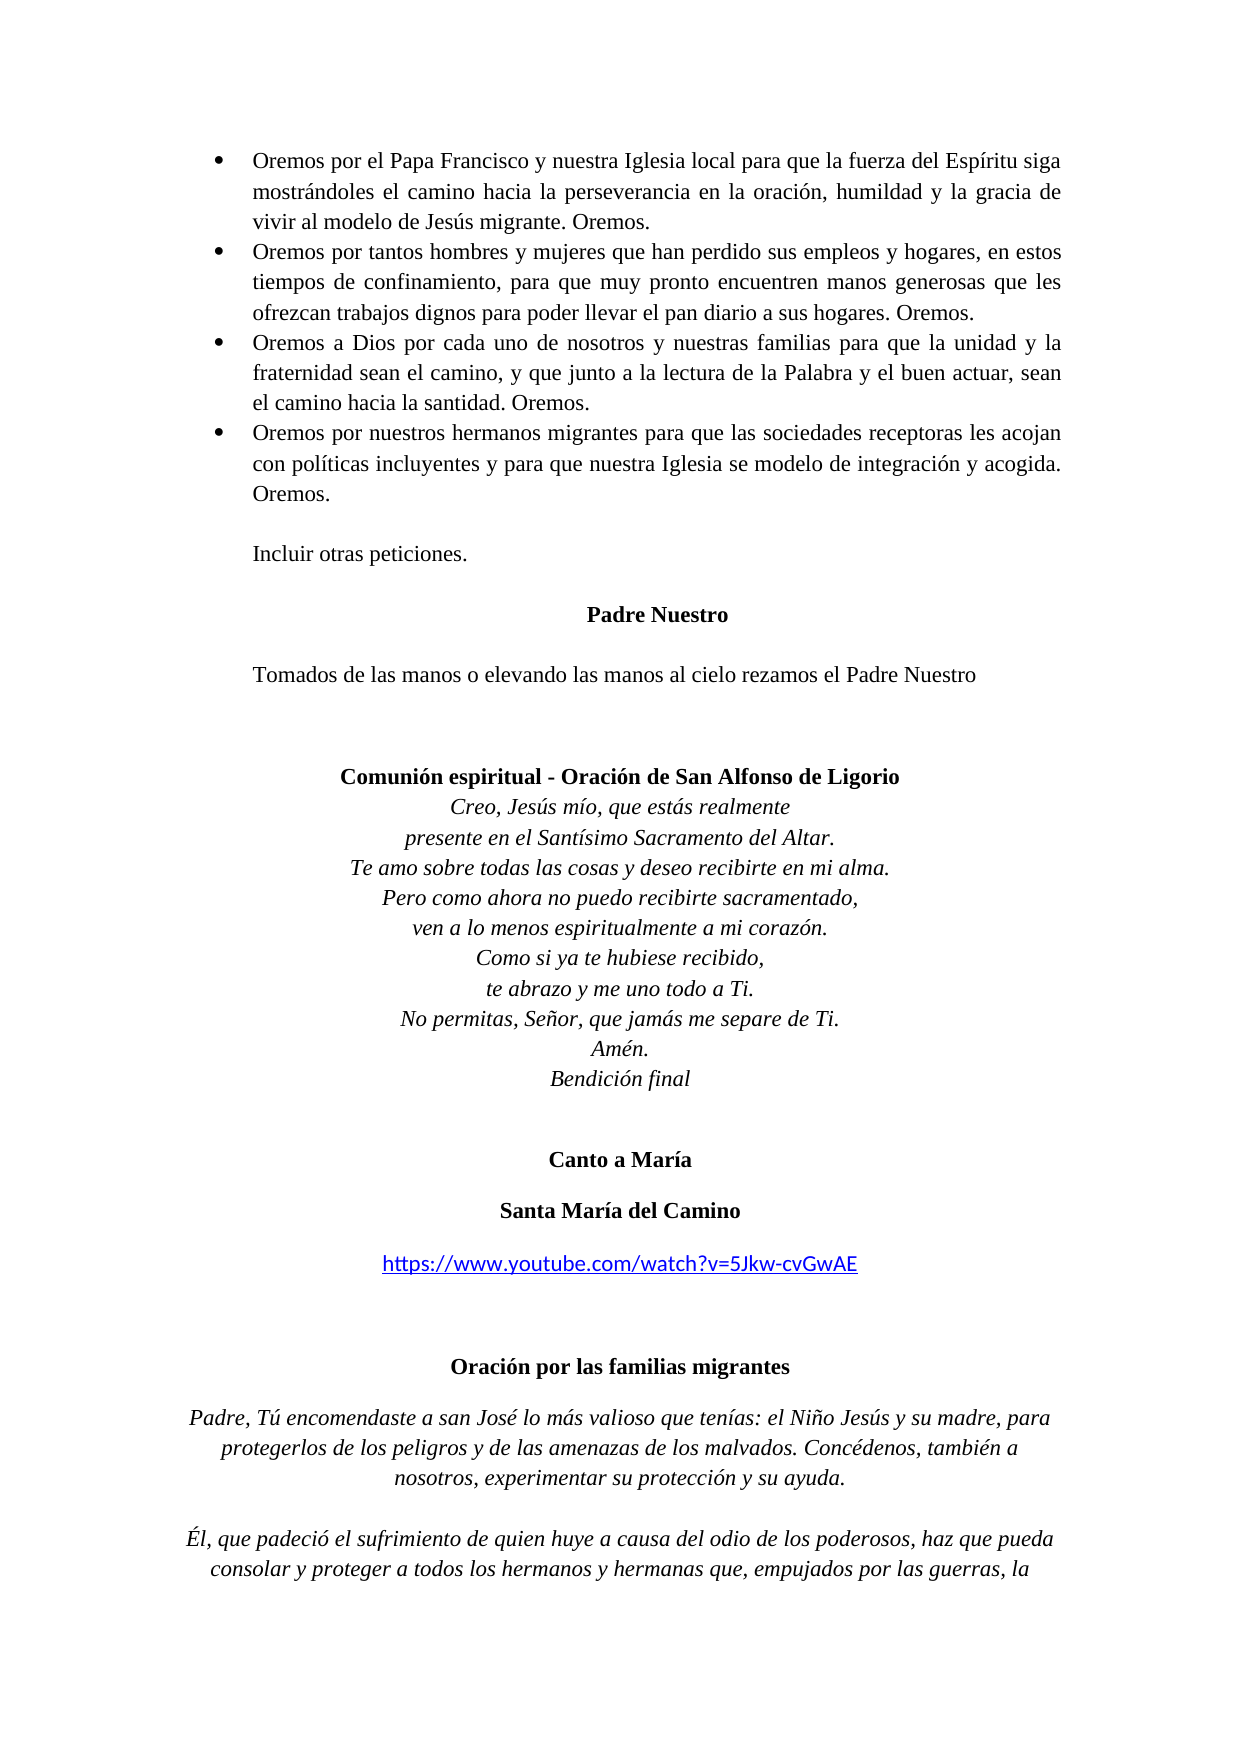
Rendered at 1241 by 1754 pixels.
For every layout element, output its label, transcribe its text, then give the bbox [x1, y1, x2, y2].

list Oremos por el Papa Francisco y nuestra Iglesia local para que la fuerza del Espíritu siga mostrándoles el camino hacia la perseverancia en la oración, humildad y la gracia de vivir al modelo de Jesús migrante. Oremos. [215, 148, 1063, 234]
text Como si ya te hubiese recibido, [177, 944, 1063, 971]
list Padre Nuestro [252, 601, 1063, 627]
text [177, 1524, 1063, 1581]
text Oración por las familias migrantes [177, 1353, 1063, 1379]
text presente en el Santísimo Sacramento del Altar. [177, 824, 1063, 850]
text ven a lo menos espiritualmente a mi corazón. [177, 914, 1063, 941]
text Padre, Tú encomendaste a san José lo más valioso que tenías: el Niño Jesús y su madre, para protegerlos de los peligros y de las amenazas de los malvados. Concédenos, también a nosotros, experimentar su protección y su ayuda. [177, 1404, 1063, 1491]
list Oremos por nuestros hermanos migrantes para que las sociedades receptoras les acojan con políticas incluyentes y para que nuestra Iglesia se modelo de integración y acogida. Oremos. [215, 419, 1063, 506]
text Pero como ahora no puedo recibirte sacramentado, [177, 884, 1063, 910]
list Incluir otras peticiones. [252, 540, 1063, 567]
text Creo, Jesús mío, que estás realmente [177, 793, 1063, 820]
text Amén. [177, 1035, 1063, 1061]
text Santa María del Camino [177, 1198, 1063, 1224]
text Te amo sobre todas las cosas y deseo recibirte en mi alma. [177, 854, 1063, 880]
text https://www.youtube.com/watch?v=5Jkw-cvGwAE [177, 1249, 1063, 1277]
text te abrazo y me uno todo a Ti. [177, 975, 1063, 1001]
list Oremos por tantos hombres y mujeres que han perdido sus empleos y hogares, en estos tiempos de confinamiento, para que muy pronto encuentren manos generosas que les ofrezcan trabajos dignos para poder llevar el pan diario a sus hogares. Oremos. [215, 238, 1063, 325]
text No permitas, Señor, que jamás me separe de Ti. [177, 1005, 1063, 1031]
list Oremos a Dios por cada uno de nosotros y nuestras familias para que la unidad y la fraternidad sean el camino, y que junto a la lectura de la Palabra y el buen actuar, sean el camino hacia la santidad. Oremos. [215, 329, 1063, 416]
text Bendición final [177, 1065, 1063, 1092]
list Tomados de las manos o elevando las manos al cielo rezamos el Padre Nuestro [252, 661, 1063, 687]
text Comunión espiritual - Oración de San Alfonso de Ligorio [177, 763, 1063, 789]
text Canto a María [177, 1147, 1063, 1173]
